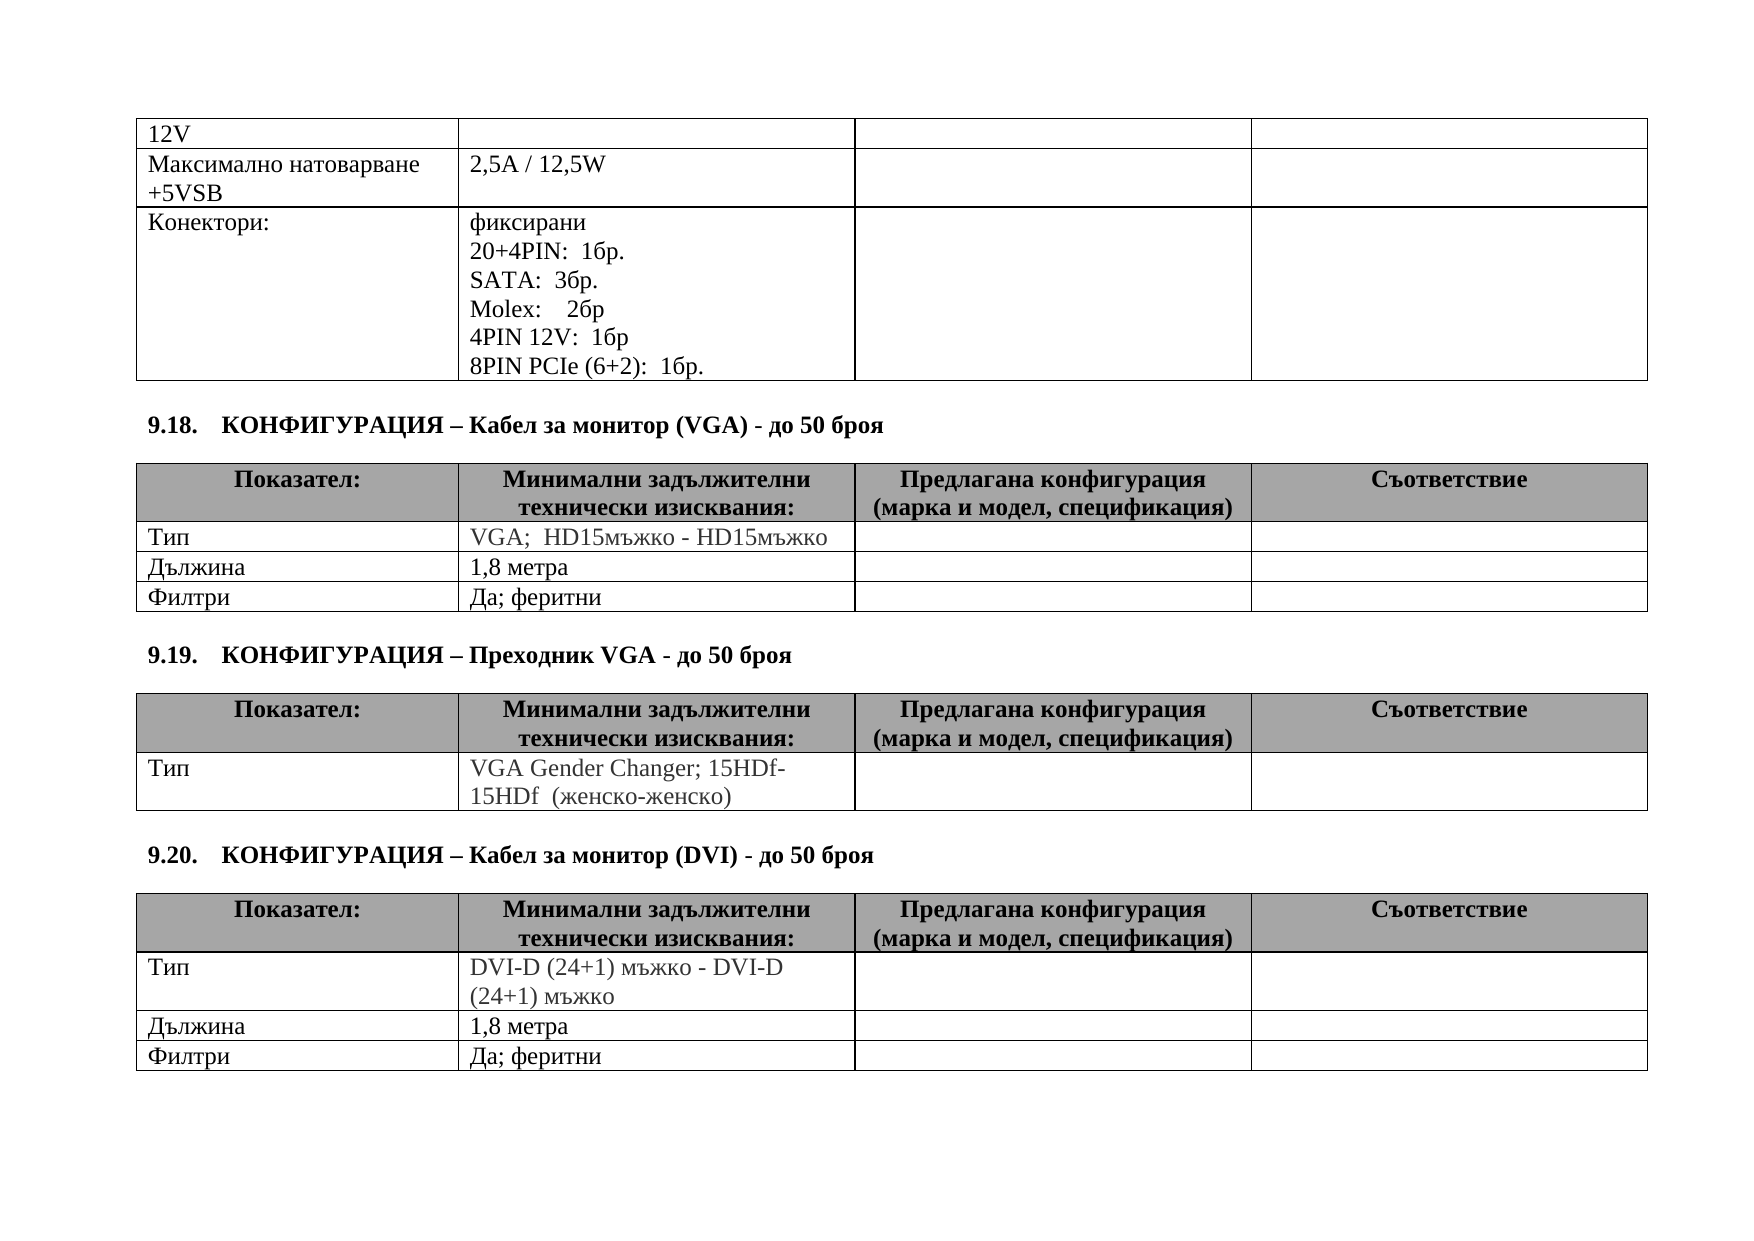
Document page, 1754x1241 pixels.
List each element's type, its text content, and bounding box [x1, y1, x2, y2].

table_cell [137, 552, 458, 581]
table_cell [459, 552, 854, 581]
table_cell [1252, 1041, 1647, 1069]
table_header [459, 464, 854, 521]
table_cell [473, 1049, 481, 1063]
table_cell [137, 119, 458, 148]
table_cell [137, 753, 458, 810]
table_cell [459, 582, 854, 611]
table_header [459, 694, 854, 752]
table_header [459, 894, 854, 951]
list КОНФИГУРАЦИЯ – Кабел за монитор (VGA) - до 50 броя [148, 410, 1636, 438]
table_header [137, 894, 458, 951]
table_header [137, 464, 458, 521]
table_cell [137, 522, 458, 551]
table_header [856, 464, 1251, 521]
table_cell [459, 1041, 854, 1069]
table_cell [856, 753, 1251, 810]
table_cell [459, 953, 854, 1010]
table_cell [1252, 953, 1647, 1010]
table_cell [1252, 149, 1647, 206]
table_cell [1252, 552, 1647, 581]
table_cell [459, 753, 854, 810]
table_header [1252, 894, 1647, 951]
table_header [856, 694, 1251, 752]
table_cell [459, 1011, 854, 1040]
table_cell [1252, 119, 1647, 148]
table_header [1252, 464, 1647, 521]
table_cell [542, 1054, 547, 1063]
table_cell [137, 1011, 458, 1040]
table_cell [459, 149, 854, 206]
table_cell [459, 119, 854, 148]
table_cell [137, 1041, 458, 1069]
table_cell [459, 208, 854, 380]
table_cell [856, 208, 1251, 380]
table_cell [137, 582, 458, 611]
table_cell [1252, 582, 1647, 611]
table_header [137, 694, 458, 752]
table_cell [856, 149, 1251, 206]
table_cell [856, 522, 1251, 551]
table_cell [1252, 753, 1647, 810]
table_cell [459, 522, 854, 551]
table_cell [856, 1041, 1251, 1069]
list КОНФИГУРАЦИЯ – Кабел за монитор (DVI) - до 50 броя [148, 840, 1636, 869]
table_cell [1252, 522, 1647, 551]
list КОНФИГУРАЦИЯ – Преходник VGA - до 50 броя [148, 640, 1636, 669]
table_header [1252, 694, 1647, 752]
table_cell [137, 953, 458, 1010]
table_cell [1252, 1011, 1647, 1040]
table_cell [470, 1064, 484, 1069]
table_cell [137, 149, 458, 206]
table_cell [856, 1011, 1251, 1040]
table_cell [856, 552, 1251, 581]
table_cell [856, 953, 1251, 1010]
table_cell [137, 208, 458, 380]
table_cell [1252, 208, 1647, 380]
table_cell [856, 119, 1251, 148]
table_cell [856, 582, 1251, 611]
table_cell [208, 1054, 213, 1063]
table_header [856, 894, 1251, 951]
